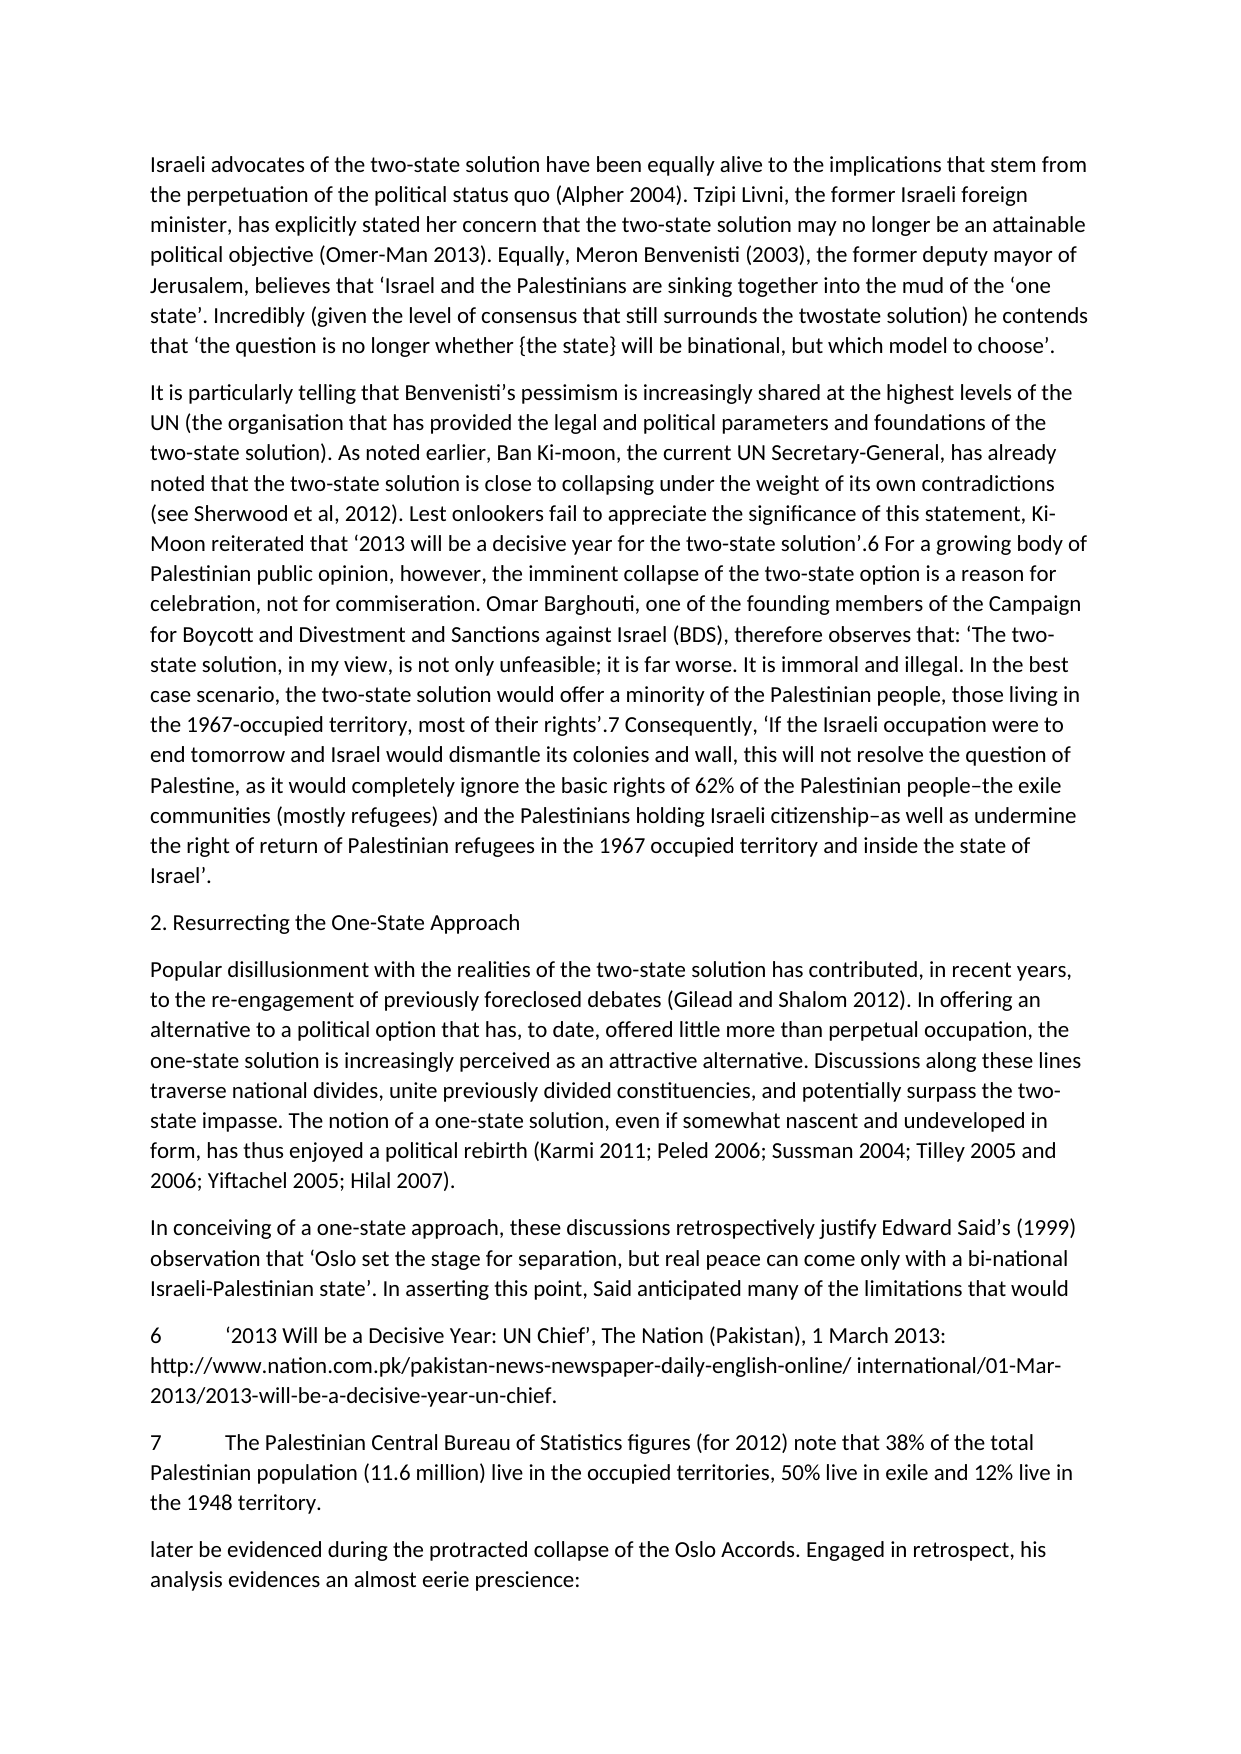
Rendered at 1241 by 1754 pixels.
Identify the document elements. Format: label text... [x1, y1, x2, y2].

text 7 The Palestinian Central Bureau of Statistics figures (for 2012) note that 38% of the total Palestinian population (11.6 million) live in the occupied territories, 50% live in exile and 12% live in the 1948 territory. [150, 1428, 1090, 1517]
text In conceiving of a one-state approach, these discussions retrospectively justify Edward Said’s (1999) observation that ‘Oslo set the stage for separation, but real peace can come only with a bi-national Israeli-Palestinian state’. In asserting this point, Said anticipated many of the limitations that would [150, 1213, 1090, 1302]
text 2. Resurrecting the One-State Approach [150, 908, 1090, 936]
text Israeli advocates of the two-state solution have been equally alive to the implications that stem from the perpetuation of the political status quo (Alpher 2004). Tzipi Livni, the former Israeli foreign minister, has explicitly stated her concern that the two-state solution may no longer be an attainable political objective (Omer-Man 2013). Equally, Meron Benvenisti (2003), the former deputy mayor of Jerusalem, believes that ‘Israel and the Palestinians are sinking together into the mud of the ‘one state’. Incredibly (given the level of consensus that still surrounds the twostate solution) he contends that ‘the question is no longer whether {the state} will be binational, but which model to choose’. [150, 150, 1090, 359]
text Popular disillusionment with the realities of the two-state solution has contributed, in recent years, to the re-engagement of previously foreclosed debates (Gilead and Shalom 2012). In offering an alternative to a political option that has, to date, offered little more than perpetual occupation, the one-state solution is increasingly perceived as an attractive alternative. Discussions along these lines traverse national divides, unite previously divided constituencies, and potentially surpass the two-state impasse. The notion of a one-state solution, even if somewhat nascent and undeveloped in form, has thus enjoyed a political rebirth (Karmi 2011; Peled 2006; Sussman 2004; Tilley 2005 and 2006; Yiftachel 2005; Hilal 2007). [150, 955, 1090, 1195]
text later be evidenced during the protracted collapse of the Oslo Accords. Engaged in retrospect, his analysis evidences an almost eerie prescience: [150, 1535, 1090, 1594]
text 6 ‘2013 Will be a Decisive Year: UN Chief’, The Nation (Pakistan), 1 March 2013: http://www.nation.com.pk/pakistan-news-newspaper-daily-english-online/ international/01-Mar-2013/2013-will-be-a-decisive-year-un-chief. [150, 1321, 1090, 1409]
text It is particularly telling that Benvenisti’s pessimism is increasingly shared at the highest levels of the UN (the organisation that has provided the legal and political parameters and foundations of the two-state solution). As noted earlier, Ban Ki-moon, the current UN Secretary-General, has already noted that the two-state solution is close to collapsing under the weight of its own contradictions (see Sherwood et al, 2012). Lest onlookers fail to appreciate the significance of this statement, Ki-Moon reiterated that ‘2013 will be a decisive year for the two-state solution’.6 For a growing body of Palestinian public opinion, however, the imminent collapse of the two-state option is a reason for celebration, not for commiseration. Omar Barghouti, one of the founding members of the Campaign for Boycott and Divestment and Sanctions against Israel (BDS), therefore observes that: ‘The two-state solution, in my view, is not only unfeasible; it is far worse. It is immoral and illegal. In the best case scenario, the two-state solution would offer a minority of the Palestinian people, those living in the 1967-occupied territory, most of their rights’.7 Consequently, ‘If the Israeli occupation were to end tomorrow and Israel would dismantle its colonies and wall, this will not resolve the question of Palestine, as it would completely ignore the basic rights of 62% of the Palestinian people–the exile communities (mostly refugees) and the Palestinians holding Israeli citizenship–as well as undermine the right of return of Palestinian refugees in the 1967 occupied territory and inside the state of Israel’. [150, 378, 1090, 889]
